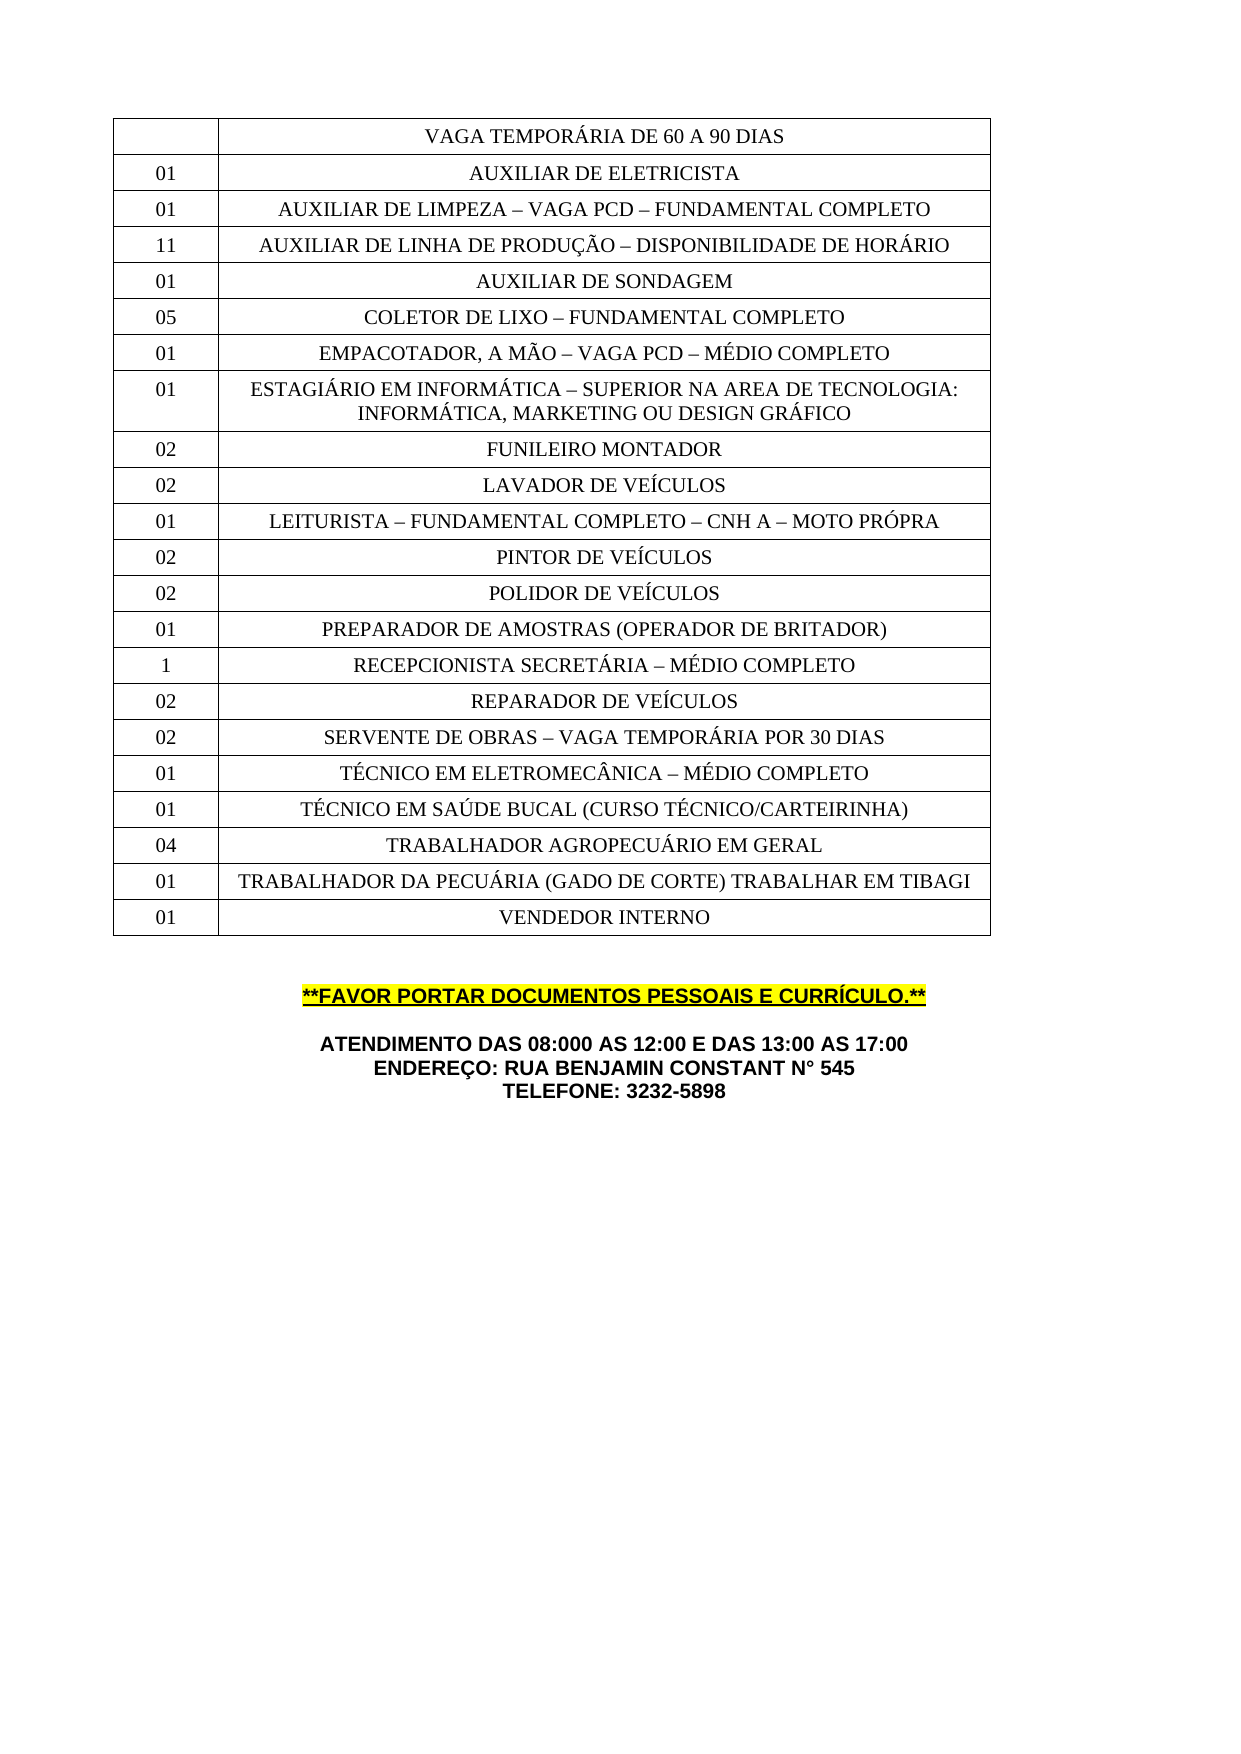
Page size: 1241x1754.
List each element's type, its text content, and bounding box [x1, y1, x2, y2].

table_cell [219, 119, 990, 154]
table_cell 02 [114, 468, 218, 503]
table_cell 01 [114, 155, 218, 190]
table_cell 02 [114, 432, 218, 467]
text **FAVOR PORTAR DOCUMENTOS PESSOAIS E CURRÍCULO.** [80, 983, 1148, 1007]
table_cell RECEPCIONISTA SECRETÁRIA – MÉDIO COMPLETO [219, 648, 990, 683]
table_cell REPARADOR DE VEÍCULOS [219, 684, 990, 719]
table_cell TRABALHADOR AGROPECUÁRIO EM GERAL [219, 828, 990, 863]
table_cell ESTAGIÁRIO EM INFORMÁTICA – SUPERIOR NA AREA DE TECNOLOGIA: INFORMÁTICA, MARKETING OU DESIGN GRÁFICO [219, 371, 990, 431]
table_cell 05 [114, 299, 218, 334]
table_cell 02 [114, 684, 218, 719]
table_cell 01 [114, 900, 218, 935]
table_cell 04 [114, 828, 218, 863]
table_cell LEITURISTA – FUNDAMENTAL COMPLETO – CNH A – MOTO PRÓPRA [219, 504, 990, 539]
table_cell 02 [114, 576, 218, 611]
table_cell VENDEDOR INTERNO [219, 900, 990, 935]
table_cell TÉCNICO EM SAÚDE BUCAL (CURSO TÉCNICO/CARTEIRINHA) [219, 792, 990, 827]
table_cell AUXILIAR DE LIMPEZA – VAGA PCD – FUNDAMENTAL COMPLETO [219, 191, 990, 226]
table_cell PREPARADOR DE AMOSTRAS (OPERADOR DE BRITADOR) [219, 612, 990, 647]
table_cell 01 [114, 371, 218, 431]
table_cell TÉCNICO EM ELETROMECÂNICA – MÉDIO COMPLETO [219, 756, 990, 791]
table_cell SERVENTE DE OBRAS – VAGA TEMPORÁRIA POR 30 DIAS [219, 720, 990, 755]
table_cell AUXILIAR DE SONDAGEM [219, 263, 990, 298]
table_cell PINTOR DE VEÍCULOS [219, 540, 990, 575]
table_cell 50 [114, 119, 218, 154]
table_cell 01 [114, 864, 218, 899]
table_cell FUNILEIRO MONTADOR [219, 432, 990, 467]
table_cell 1 [114, 648, 218, 683]
table_cell TRABALHADOR DA PECUÁRIA (GADO DE CORTE) TRABALHAR EM TIBAGI [219, 864, 990, 899]
table_cell 02 [114, 720, 218, 755]
table_cell LAVADOR DE VEÍCULOS [219, 468, 990, 503]
table_cell POLIDOR DE VEÍCULOS [219, 576, 990, 611]
table_cell 02 [114, 540, 218, 575]
table_cell 01 [114, 263, 218, 298]
table_cell AUXILIAR DE ELETRICISTA [219, 155, 990, 190]
table_cell 11 [114, 227, 218, 262]
table_cell 01 [114, 335, 218, 370]
text ATENDIMENTO DAS 08:000 AS 12:00 E DAS 13:00 AS 17:00 [80, 1031, 1148, 1055]
table_cell 01 [114, 792, 218, 827]
table_cell 01 [114, 191, 218, 226]
table_cell AUXILIAR DE LINHA DE PRODUÇÃO – DISPONIBILIDADE DE HORÁRIO [219, 227, 990, 262]
table_cell 01 [114, 756, 218, 791]
text ENDEREÇO: RUA BENJAMIN CONSTANT N° 545 [80, 1055, 1148, 1079]
text TELEFONE: 3232-5898 [80, 1079, 1148, 1103]
table_cell COLETOR DE LIXO – FUNDAMENTAL COMPLETO [219, 299, 990, 334]
table_cell 01 [114, 612, 218, 647]
table_cell EMPACOTADOR, A MÃO – VAGA PCD – MÉDIO COMPLETO [219, 335, 990, 370]
table_cell 01 [114, 504, 218, 539]
